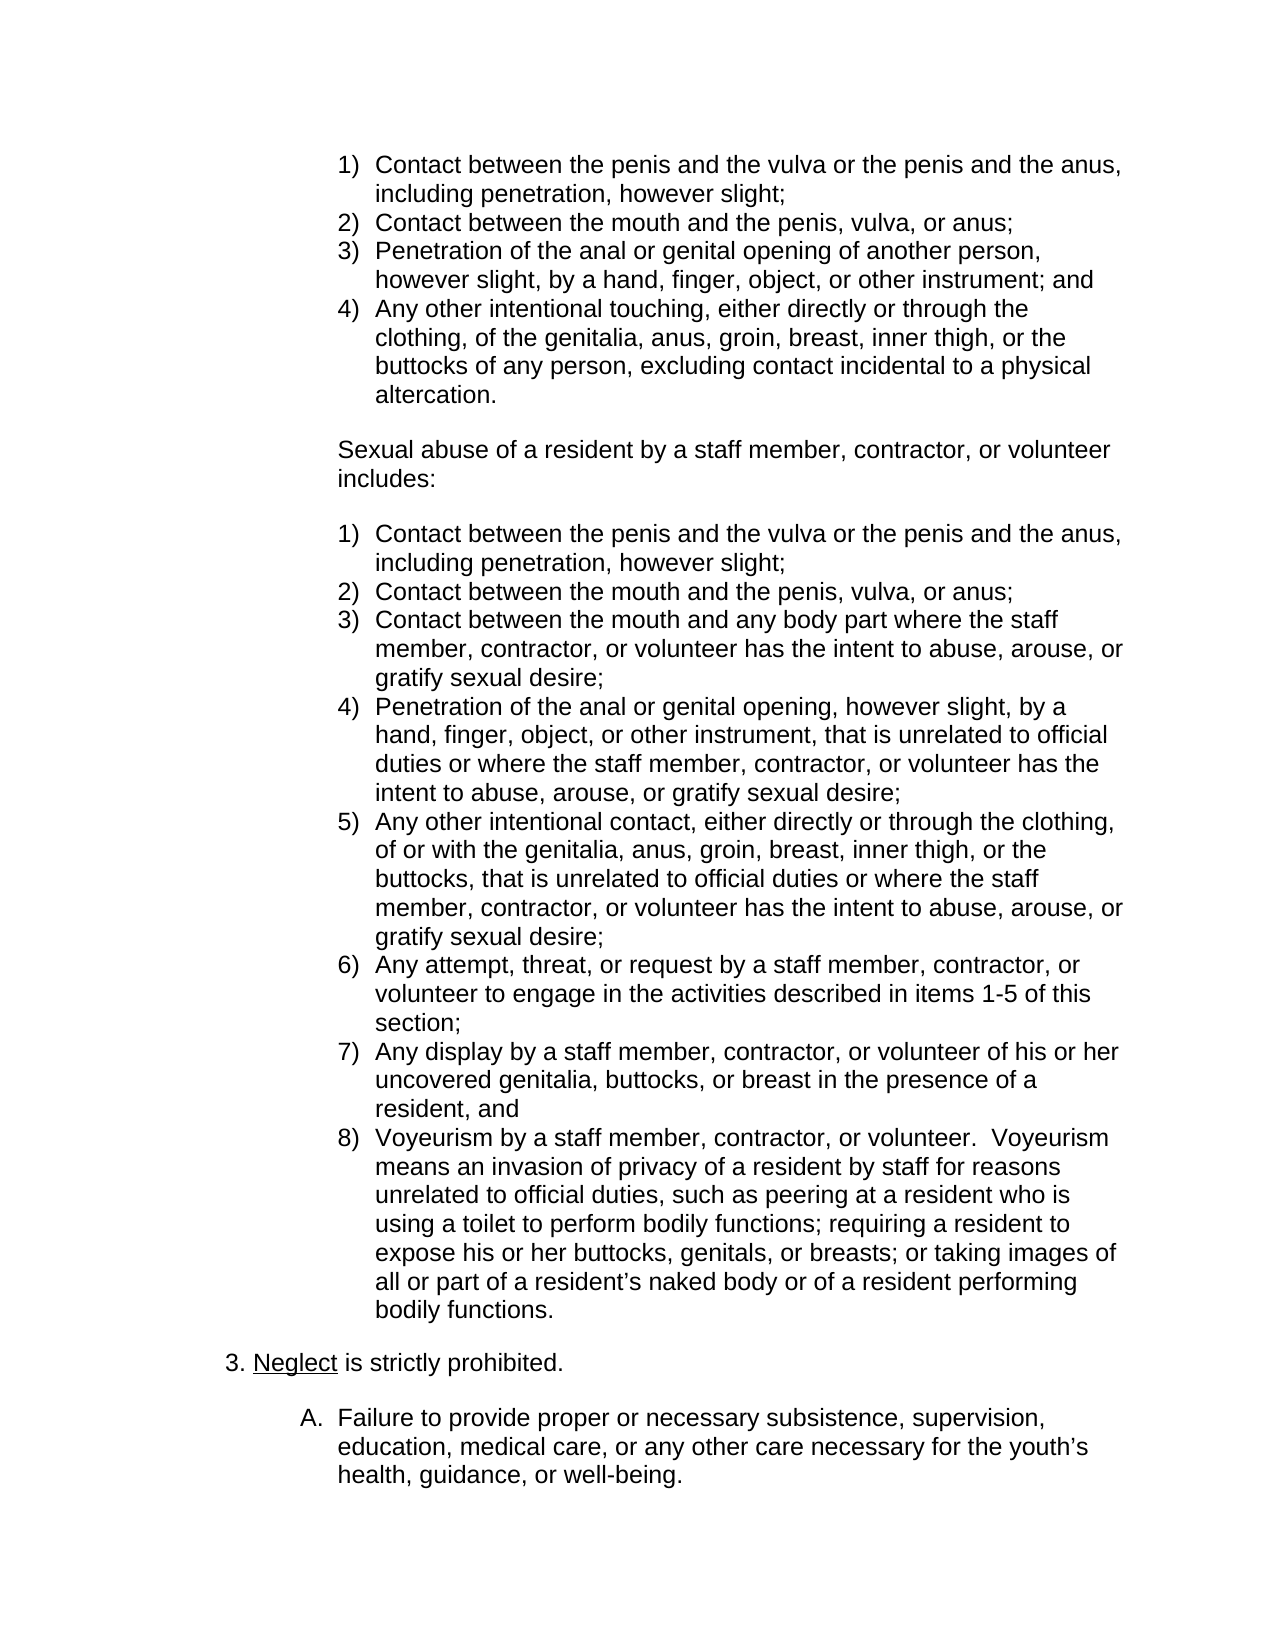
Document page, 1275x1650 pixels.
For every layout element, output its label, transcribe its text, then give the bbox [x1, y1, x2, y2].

list Contact between the penis and the vulva or the penis and the anus, including penetration, however slight; [337, 519, 1125, 576]
list Failure to provide proper or necessary subsistence, supervision, education, medical care, or any other care necessary for the youth’s health, guidance, or well-being. [300, 1403, 1125, 1489]
list Contact between the penis and the vulva or the penis and the anus, including penetration, however slight; [337, 150, 1125, 207]
list Any attempt, threat, or request by a staff member, contractor, or volunteer to engage in the activities described in items 1-5 of this section; [337, 950, 1125, 1036]
list Any display by a staff member, contractor, or volunteer of his or her uncovered genitalia, buttocks, or breast in the presence of a resident, and [337, 1036, 1125, 1123]
list Contact between the mouth and any body part where the staff member, contractor, or volunteer has the intent to abuse, arouse, or gratify sexual desire; [337, 605, 1125, 691]
list Contact between the mouth and the penis, vulva, or anus; [337, 576, 1125, 605]
list Contact between the mouth and the penis, vulva, or anus; [337, 207, 1125, 236]
list Penetration of the anal or genital opening of another person, however slight, by a hand, finger, object, or other instrument; and [337, 236, 1125, 294]
text 3. Neglect is strictly prohibited. [150, 1348, 1125, 1377]
list Any other intentional touching, either directly or through the clothing, of the genitalia, anus, groin, breast, inner thigh, or the buttocks of any person, excluding contact incidental to a physical altercation. [337, 294, 1125, 409]
text Sexual abuse of a resident by a staff member, contractor, or volunteer includes: [337, 435, 1125, 493]
list Penetration of the anal or genital opening, however slight, by a hand, finger, object, or other instrument, that is unrelated to official duties or where the staff member, contractor, or volunteer has the intent to abuse, arouse, or gratify sexual desire; [337, 691, 1125, 806]
list Any other intentional contact, either directly or through the clothing, of or with the genitalia, anus, groin, breast, inner thigh, or the buttocks, that is unrelated to official duties or where the staff member, contractor, or volunteer has the intent to abuse, arouse, or gratify sexual desire; [337, 806, 1125, 950]
list Voyeurism by a staff member, contractor, or volunteer. Voyeurism means an invasion of privacy of a resident by staff for reasons unrelated to official duties, such as peering at a resident who is using a toilet to perform bodily functions; requiring a resident to expose his or her buttocks, genitals, or breasts; or taking images of all or part of a resident’s naked body or of a resident performing bodily functions. [337, 1123, 1125, 1324]
